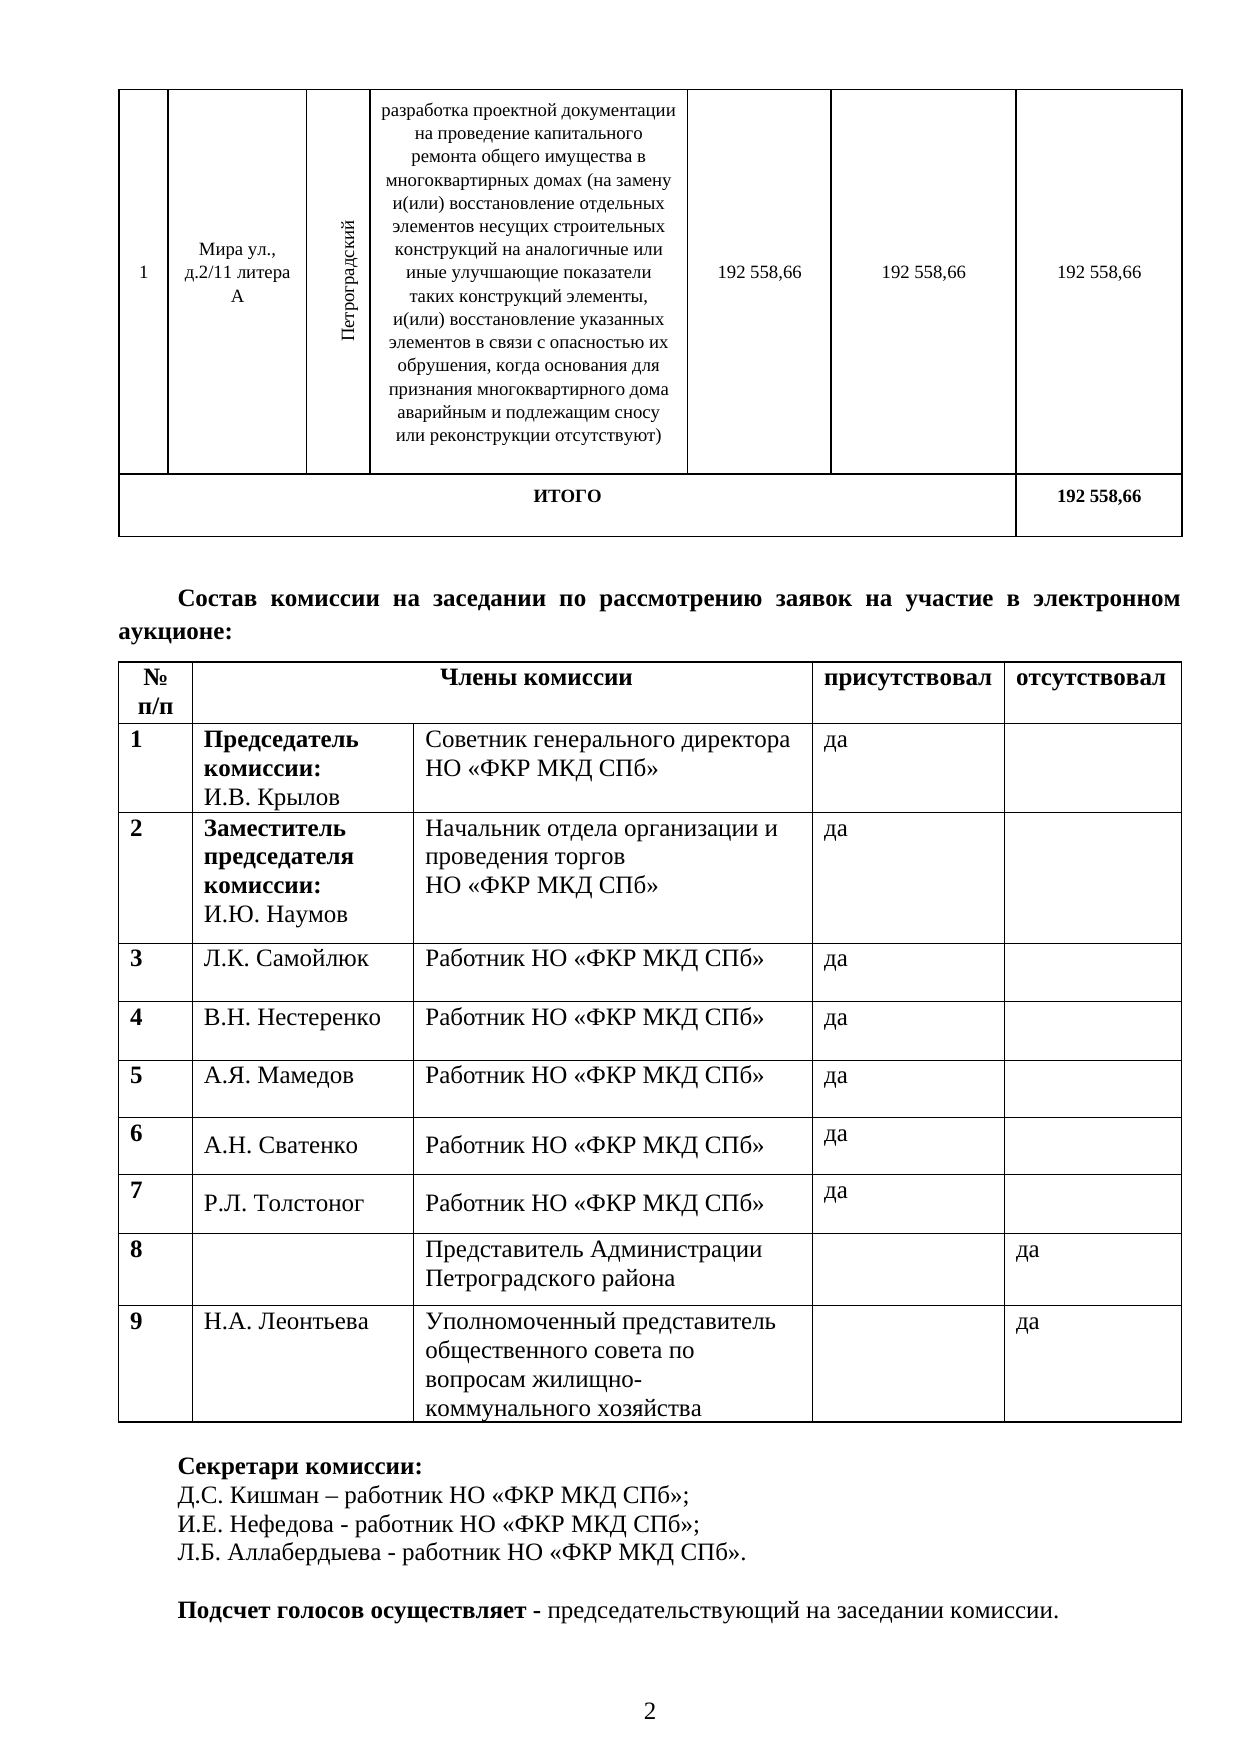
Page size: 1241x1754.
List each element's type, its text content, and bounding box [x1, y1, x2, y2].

table_cell Л.К. Самойлюк [193, 944, 413, 1001]
table_cell Представитель Администрации Петроградского района [414, 1234, 812, 1305]
table_cell ИТОГО [120, 475, 1015, 536]
text Секретари комиссии: [118, 1451, 1181, 1480]
table_cell Работник НО «ФКР МКД СПб» [414, 944, 812, 1001]
table_cell да [813, 813, 1004, 942]
table_cell А.Н. Сватенко [193, 1118, 413, 1174]
table_cell [1005, 813, 1181, 942]
table_cell Н.А. Леонтьева [193, 1306, 413, 1421]
table_header присутствовал [813, 663, 1004, 723]
table_cell 3 [119, 944, 192, 1001]
table_cell [813, 1306, 1004, 1421]
text Состав комиссии на заседании по рассмотрению заявок на участие в электронном аукционе: [118, 583, 1181, 644]
table_cell да [813, 724, 1004, 812]
table_cell да [813, 1002, 1004, 1059]
table_cell Работник НО «ФКР МКД СПб» [414, 1175, 812, 1233]
table_cell 6 [119, 1118, 192, 1174]
text И.Е. Нефедова - работник НО «ФКР МКД СПб»; [118, 1509, 1181, 1537]
table_cell [1005, 1061, 1181, 1117]
table_cell Работник НО «ФКР МКД СПб» [414, 1118, 812, 1174]
table_cell Заместитель председателя комиссии: И.Ю. Наумов [193, 813, 413, 942]
table_cell да [813, 1118, 1004, 1174]
table_cell да [813, 1175, 1004, 1233]
table_cell 1 [120, 90, 167, 473]
table_cell Работник НО «ФКР МКД СПб» [414, 1002, 812, 1059]
text Подсчет голосов осуществляет - председательствующий на заседании комиссии. [118, 1595, 1181, 1624]
table_cell да [1005, 1234, 1181, 1305]
table_cell [1005, 944, 1181, 1001]
table_cell да [1005, 1306, 1181, 1421]
table_cell [1005, 724, 1181, 812]
table_cell 9 [119, 1306, 192, 1421]
table_cell 5 [119, 1061, 192, 1117]
table_header отсутствовал [1005, 663, 1181, 723]
table_cell [1005, 1118, 1181, 1174]
table_cell Петроградский [307, 90, 369, 473]
table_cell [1005, 1002, 1181, 1059]
table_cell 8 [119, 1234, 192, 1305]
table_cell Председатель комиссии: И.В. Крылов [193, 724, 413, 812]
table_cell [1005, 1175, 1181, 1233]
table_cell Начальник отдела организации и проведения торгов НО «ФКР МКД СПб» [414, 813, 812, 942]
table_header № п/п [119, 663, 192, 723]
table_cell Уполномоченный представитель общественного совета по вопросам жилищно-коммунального хозяйства [414, 1306, 812, 1421]
table_cell 7 [119, 1175, 192, 1233]
table_cell [813, 1234, 1004, 1305]
table_cell 192 558,66 [832, 90, 1015, 473]
table_cell да [813, 1061, 1004, 1117]
table_cell 192 558,66 [1017, 90, 1181, 473]
table_cell 2 [119, 813, 192, 942]
table_cell А.Я. Мамедов [193, 1061, 413, 1117]
table_cell да [813, 944, 1004, 1001]
table_cell Советник генерального директора НО «ФКР МКД СПб» [414, 724, 812, 812]
table_cell 4 [119, 1002, 192, 1059]
table_cell Мира ул., д.2/11 литера А [169, 90, 306, 473]
table_cell В.Н. Нестеренко [193, 1002, 413, 1059]
table_cell 1 [119, 724, 192, 812]
table_cell [193, 1234, 413, 1305]
table_cell 192 558,66 [688, 90, 830, 473]
table_cell 192 558,66 [1017, 475, 1181, 536]
table_header Члены комиссии [193, 663, 812, 723]
table_cell разработка проектной документации на проведение капитального ремонта общего имущества в многоквартирных домах (на замену и(или) восстановление отдельных элементов несущих строительных конструкций на аналогичные или иные улучшающие показатели таких конструкций элементы, и(или) восстановление указанных элементов в связи с опасностью их обрушения, когда основания для признания многоквартирного дома аварийным и подлежащим сносу или реконструкции отсутствуют) [371, 90, 687, 473]
text Л.Б. Аллабердыева - работник НО «ФКР МКД СПб». [118, 1537, 1181, 1566]
table_cell Работник НО «ФКР МКД СПб» [414, 1061, 812, 1117]
text Д.С. Кишман – работник НО «ФКР МКД СПб»; [118, 1480, 1181, 1509]
table_cell Р.Л. Толстоног [193, 1175, 413, 1233]
